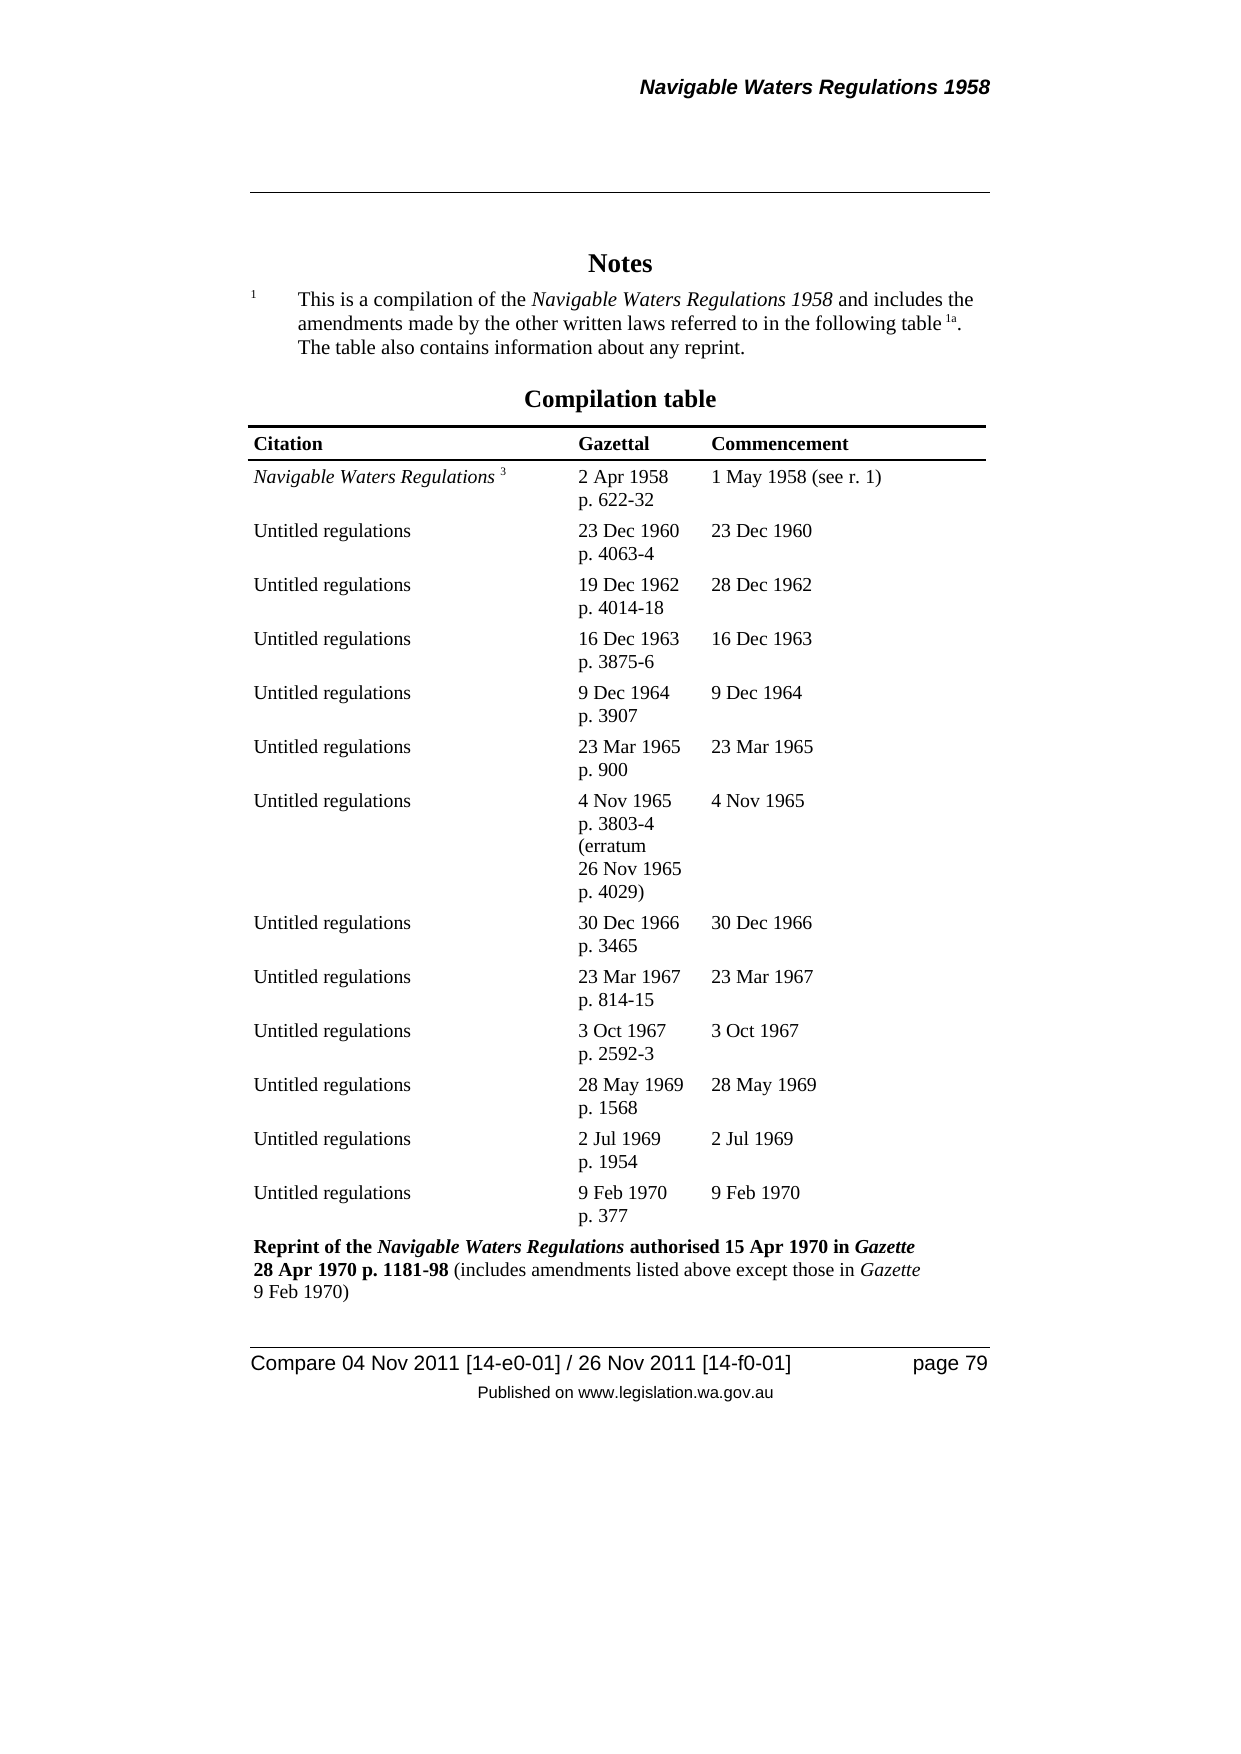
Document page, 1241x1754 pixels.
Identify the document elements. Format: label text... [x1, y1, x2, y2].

table_cell 4 Nov 1965 p. 3803-4 (erratum 26 Nov 1965 p. 4029) [572, 785, 705, 907]
table_cell 16 Dec 1963 p. 3875-6 [572, 623, 705, 677]
table_cell 9 Feb 1970 p. 377 [572, 1177, 705, 1231]
table_cell Navigable Waters Regulations 3 [248, 461, 572, 515]
subtitle Notes [250, 247, 990, 279]
table_cell 2 Apr 1958 p. 622-32 [572, 461, 705, 515]
table_cell 28 Dec 1962 [705, 569, 986, 623]
table_header Commencement [705, 428, 986, 459]
table_cell 23 Mar 1967 p. 814-15 [572, 961, 705, 1015]
table_header Gazettal [572, 428, 705, 459]
table_cell 30 Dec 1966 p. 3465 [572, 907, 705, 961]
table_cell Reprint of the Navigable Waters Regulations authorised 15 Apr 1970 in Gazette 28 Apr 1970 p. 1181-98 (includes amendments listed above except those in Gazette 9 Feb 1970) [248, 1231, 986, 1307]
table_cell Untitled regulations [248, 731, 572, 784]
subtitle Compilation table [250, 384, 990, 413]
table_cell 9 Dec 1964 p. 3907 [572, 677, 705, 731]
table_cell Untitled regulations [248, 907, 572, 961]
table_cell Untitled regulations [248, 1123, 572, 1177]
table_header Citation [248, 428, 572, 459]
table_cell 23 Dec 1960 p. 4063-4 [572, 515, 705, 569]
table_cell 2 Jul 1969 p. 1954 [572, 1123, 705, 1177]
table_cell 23 Dec 1960 [705, 515, 986, 569]
table_cell Untitled regulations [248, 515, 572, 569]
table_cell 9 Feb 1970 [705, 1177, 986, 1231]
table_cell 28 May 1969 [705, 1069, 986, 1123]
table_cell 3 Oct 1967 [705, 1015, 986, 1069]
table_cell Untitled regulations [248, 961, 572, 1015]
table_cell 19 Dec 1962 p. 4014-18 [572, 569, 705, 623]
table_cell Untitled regulations [248, 1015, 572, 1069]
table_cell Untitled regulations [248, 569, 572, 623]
table_cell 3 Oct 1967 p. 2592-3 [572, 1015, 705, 1069]
table_cell 23 Mar 1965 [705, 731, 986, 784]
table_cell Untitled regulations [248, 1177, 572, 1231]
table_cell 1 May 1958 (see r. 1) [705, 461, 986, 515]
table_cell Untitled regulations [248, 623, 572, 677]
table_cell 4 Nov 1965 [705, 785, 986, 907]
table_cell 30 Dec 1966 [705, 907, 986, 961]
table_cell 16 Dec 1963 [705, 623, 986, 677]
table_cell 2 Jul 1969 [705, 1123, 986, 1177]
text 1 This is a compilation of the Navigable Waters Regulations 1958 and includes the amendments made by the other written laws referred to in the following table 1a. The table also contains information about any reprint. [250, 287, 990, 359]
table_cell 23 Mar 1965 p. 900 [572, 731, 705, 784]
table_cell Untitled regulations [248, 785, 572, 907]
table_cell 28 May 1969 p. 1568 [572, 1069, 705, 1123]
table_cell 23 Mar 1967 [705, 961, 986, 1015]
table_cell 9 Dec 1964 [705, 677, 986, 731]
table_cell Untitled regulations [248, 677, 572, 731]
table_cell Untitled regulations [248, 1069, 572, 1123]
